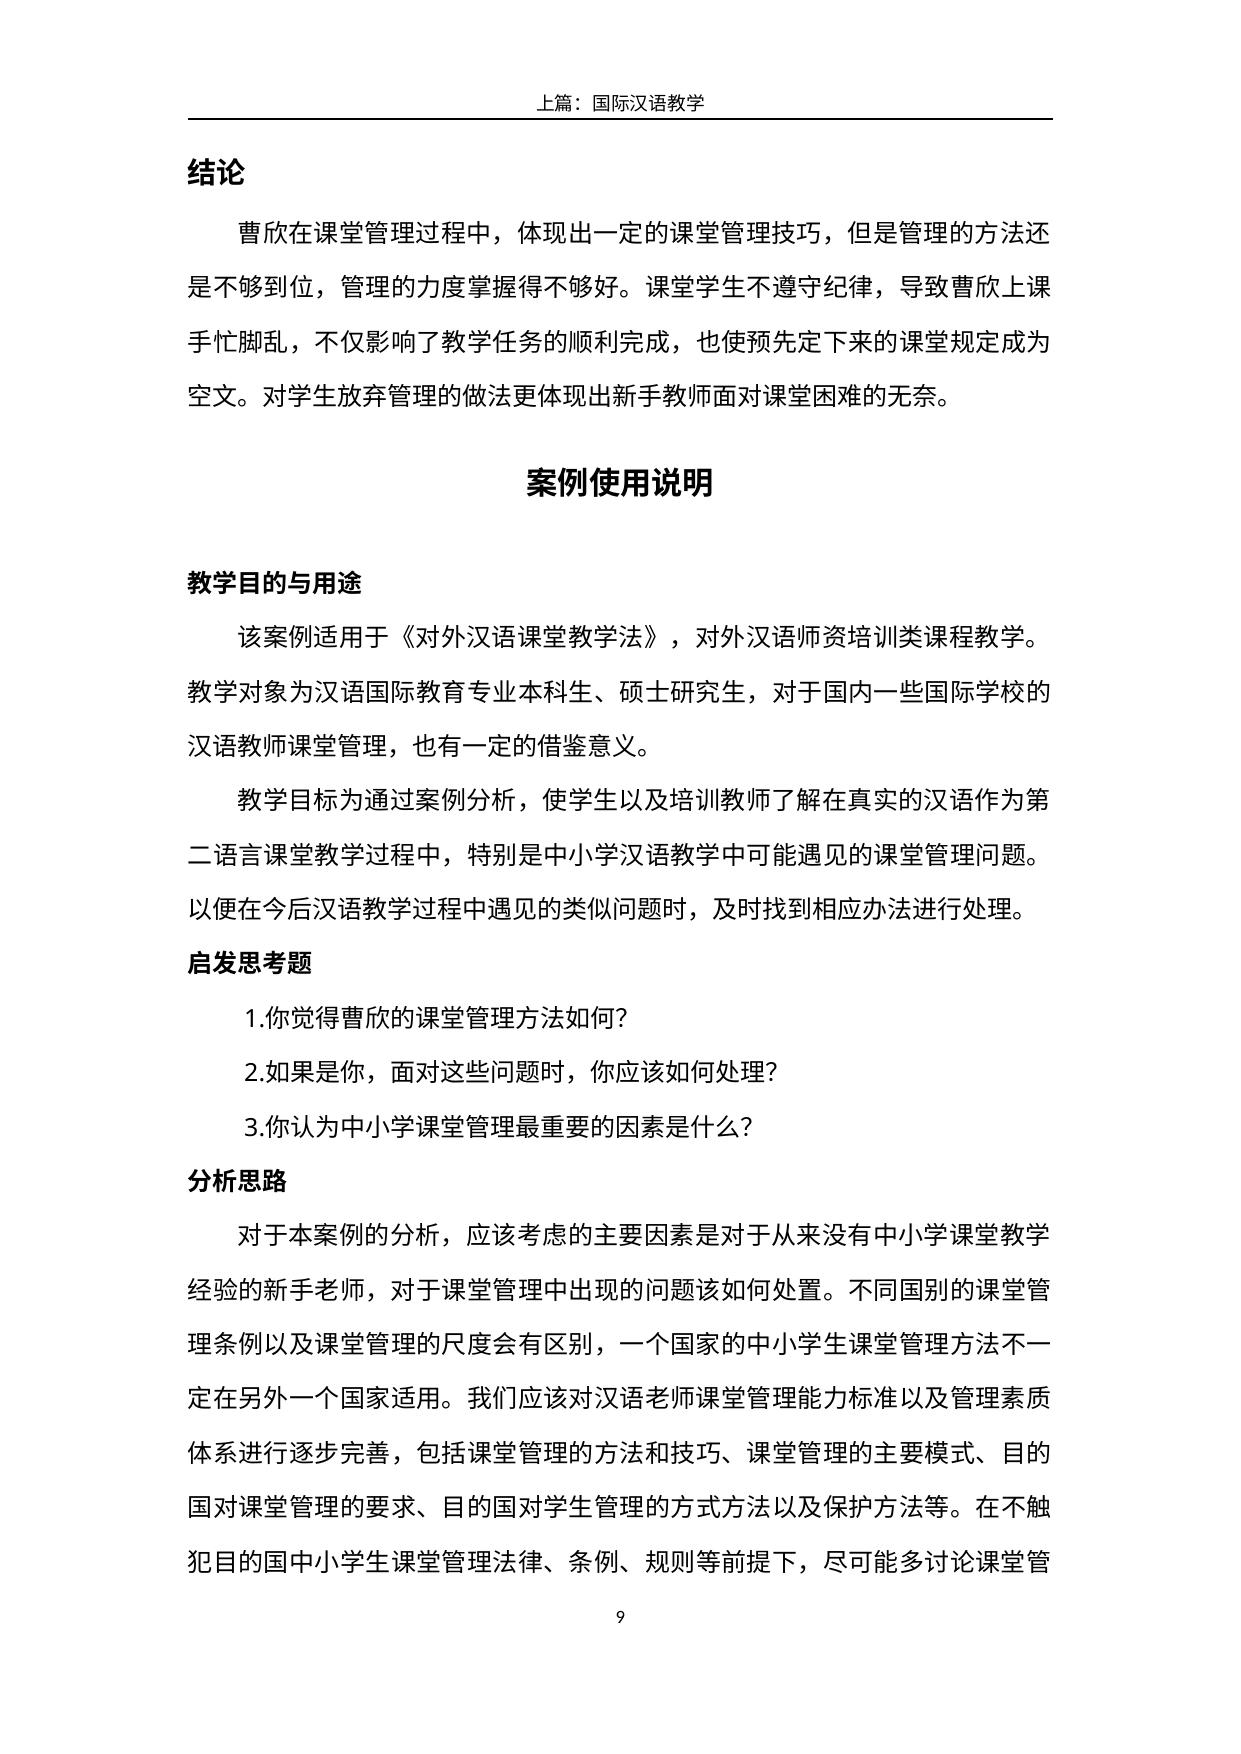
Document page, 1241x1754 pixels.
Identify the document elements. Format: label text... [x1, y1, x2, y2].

subtitle 分析思路 [187, 1161, 1053, 1198]
text 曹欣在课堂管理过程中，体现出一定的课堂管理技巧，但是管理的方法还是不够到位，管理的力度掌握得不够好。课堂学生不遵守纪律，导致曹欣上课手忙脚乱，不仅影响了教学任务的顺利完成，也使预先定下来的课堂规定成为空文。对学生放弃管理的做法更体现出新手教师面对课堂困难的无奈。 [187, 213, 1053, 413]
subtitle 教学目的与用途 [187, 563, 1053, 599]
text 1.你觉得曹欣的课堂管理方法如何？ [187, 998, 1053, 1034]
text 该案例适用于《对外汉语课堂教学法》，对外汉语师资培训类课程教学。教学对象为汉语国际教育专业本科生、硕士研究生，对于国内一些国际学校的汉语教师课堂管理，也有一定的借鉴意义。 [187, 618, 1053, 763]
subtitle 案例使用说明 [187, 458, 1053, 503]
subtitle 启发思考题 [187, 944, 1053, 980]
text 教学目标为通过案例分析，使学生以及培训教师了解在真实的汉语作为第二语言课堂教学过程中，特别是中小学汉语教学中可能遇见的课堂管理问题。以便在今后汉语教学过程中遇见的类似问题时，及时找到相应办法进行处理。 [187, 781, 1053, 926]
text 2.如果是你，面对这些问题时，你应该如何处理？ [187, 1053, 1053, 1089]
subtitle 结论 [187, 150, 1053, 192]
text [187, 1216, 1053, 1578]
text 3.你认为中小学课堂管理最重要的因素是什么？ [187, 1107, 1053, 1143]
